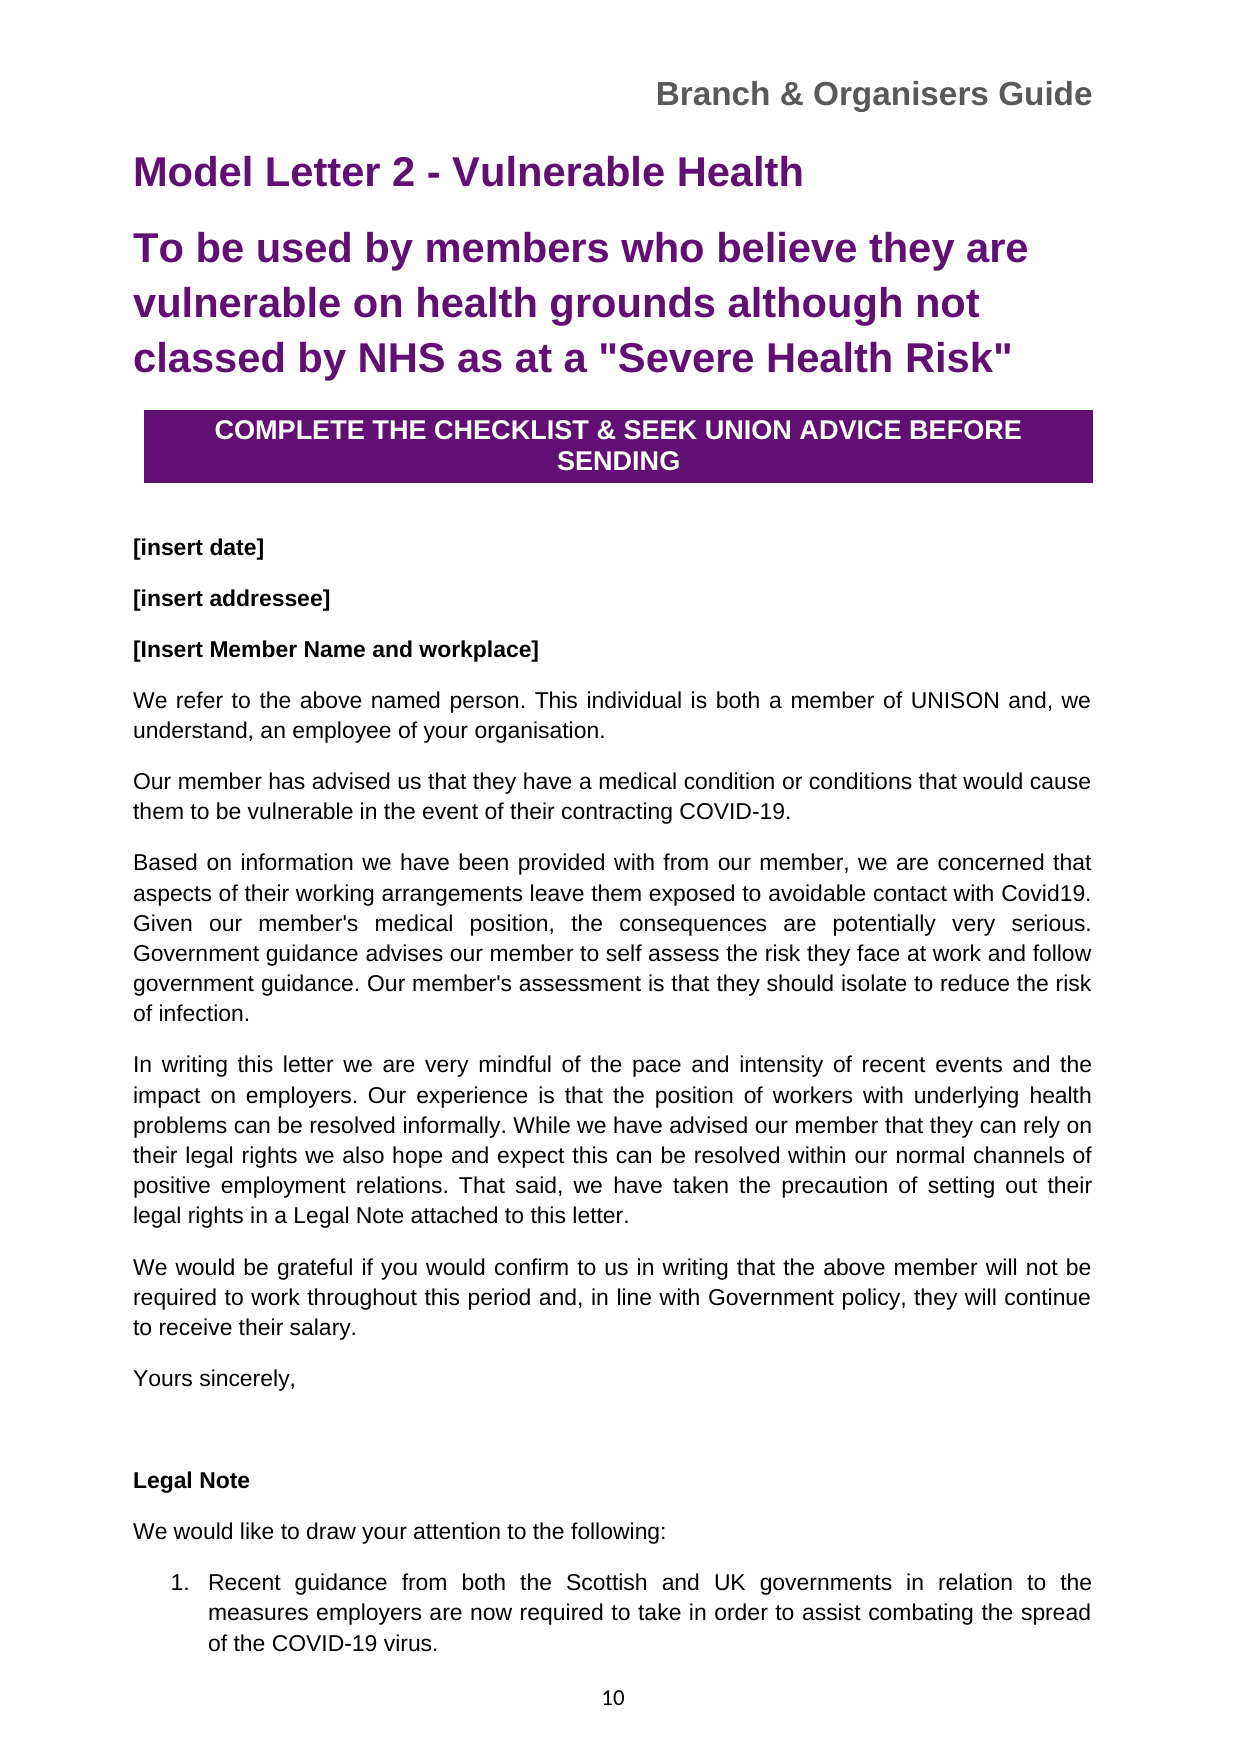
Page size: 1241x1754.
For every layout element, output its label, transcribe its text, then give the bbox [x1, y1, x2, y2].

list Recent guidance from both the Scottish and UK governments in relation to the measures employers are now required to take in order to assist combating the spread of the COVID-19 virus. [170, 1569, 1093, 1656]
text [insert date] [133, 534, 1093, 560]
text Model Letter 2 - Vulnerable Health [133, 148, 1093, 196]
text Legal Note [133, 1467, 1093, 1493]
text [insert addressee] [133, 585, 1093, 611]
table_header COMPLETE THE CHECKLIST & SEEK UNION ADVICE BEFORE SENDING [144, 410, 1093, 483]
text In writing this letter we are very mindful of the pace and intensity of recent events and the impact on employers. Our experience is that the position of workers with underlying health problems can be resolved informally. While we have advised our member that they can rely on their legal rights we also hope and expect this can be resolved within our normal channels of positive employment relations. That said, we have taken the precaution of setting out their legal rights in a Legal Note attached to this letter. [133, 1051, 1093, 1229]
text Based on information we have been provided with from our member, we are concerned that aspects of their working arrangements leave them exposed to avoidable contact with Covid19. Given our member's medical position, the consequences are potentially very serious. Government guidance advises our member to self assess the risk they face at work and follow government guidance. Our member's assessment is that they should isolate to reduce the risk of infection. [133, 849, 1093, 1027]
text We would like to draw your attention to the following: [133, 1518, 1093, 1544]
text Our member has advised us that they have a medical condition or conditions that would cause them to be vulnerable in the event of their contracting COVID-19. [133, 768, 1093, 825]
text We would be grateful if you would confirm to us in writing that the above member will not be required to work throughout this period and, in line with Government policy, they will continue to receive their salary. [133, 1253, 1093, 1340]
text Yours sincerely, [133, 1365, 1093, 1391]
text [Insert Member Name and workplace] [133, 636, 1093, 662]
text We refer to the above named person. This individual is both a member of UNISON and, we understand, an employee of your organisation. [133, 687, 1093, 743]
text To be used by members who believe they are vulnerable on health grounds although not classed by NHS as at a "Severe Health Risk" [133, 224, 1093, 382]
